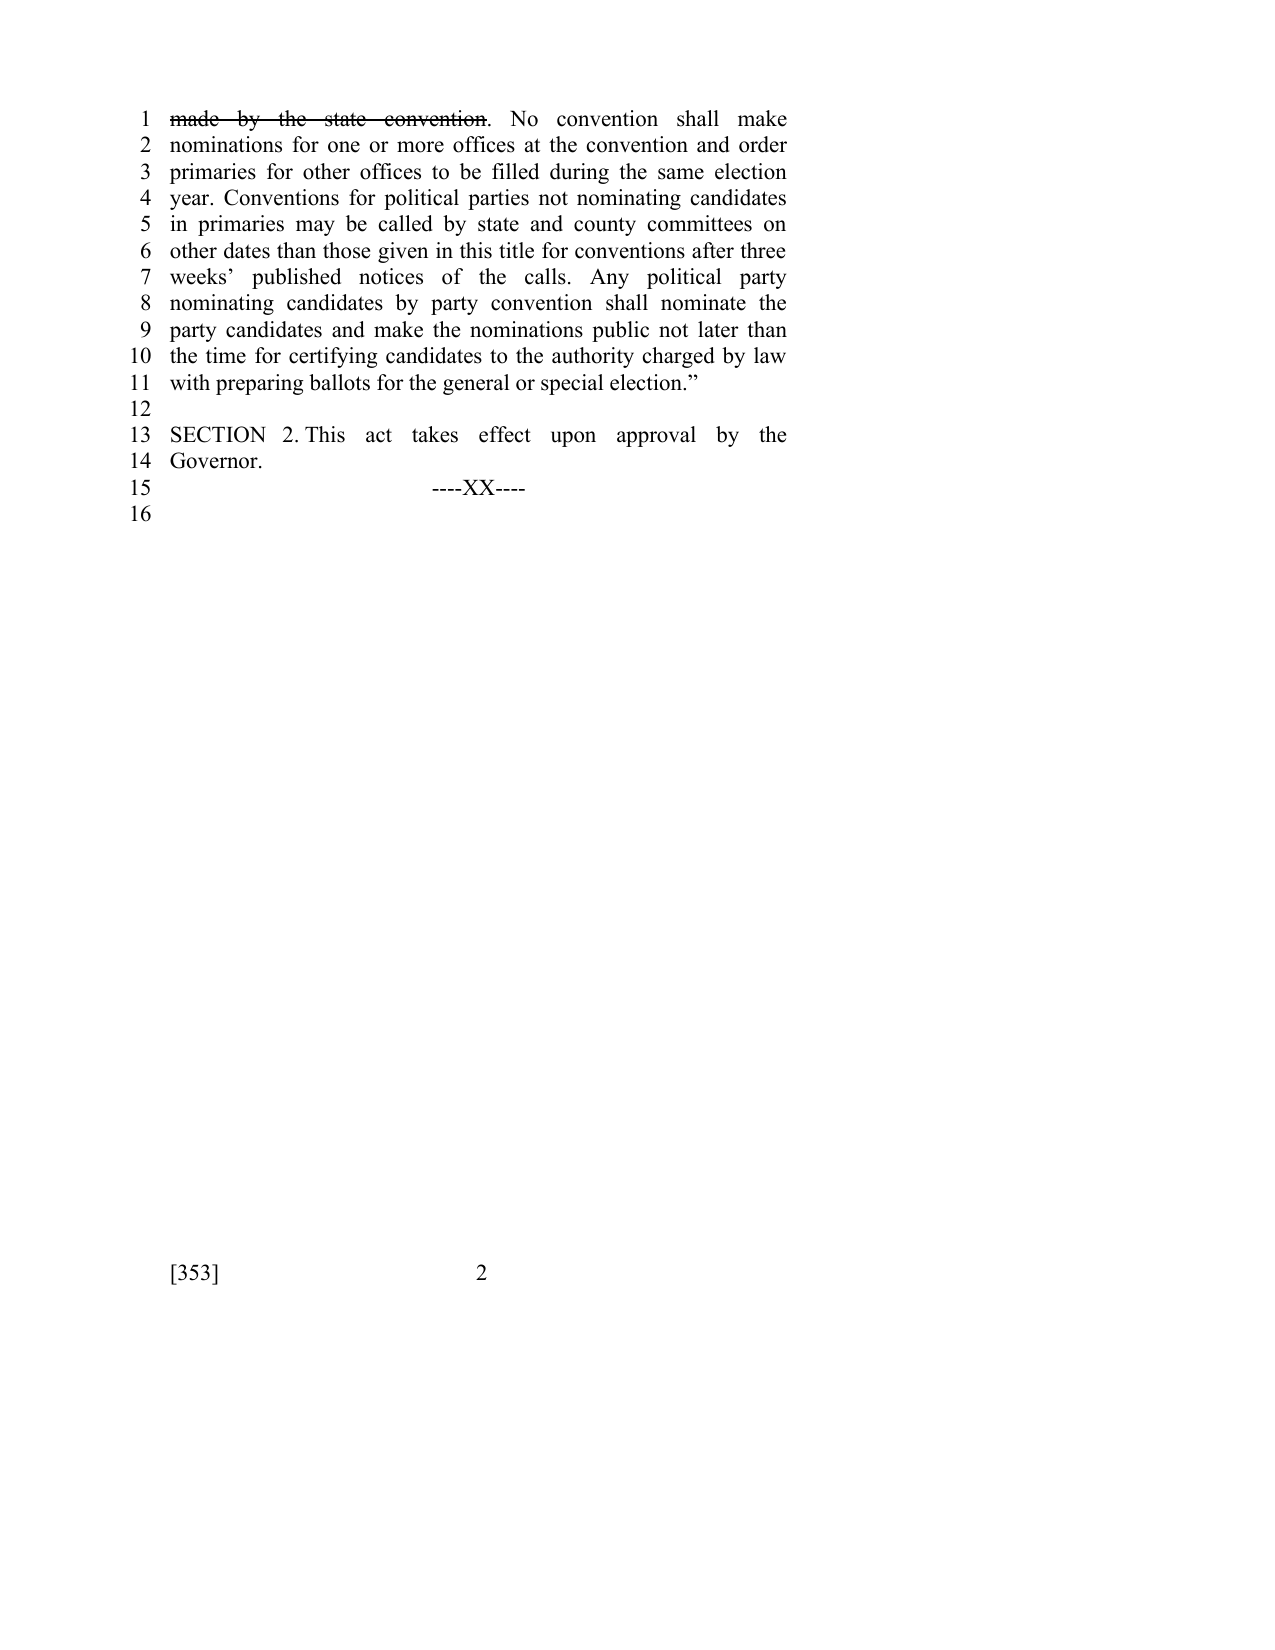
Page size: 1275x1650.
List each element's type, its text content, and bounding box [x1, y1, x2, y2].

text SECTION 2. This act takes effect upon approval by the Governor. [169, 421, 787, 474]
text ----XX---- [169, 474, 787, 500]
